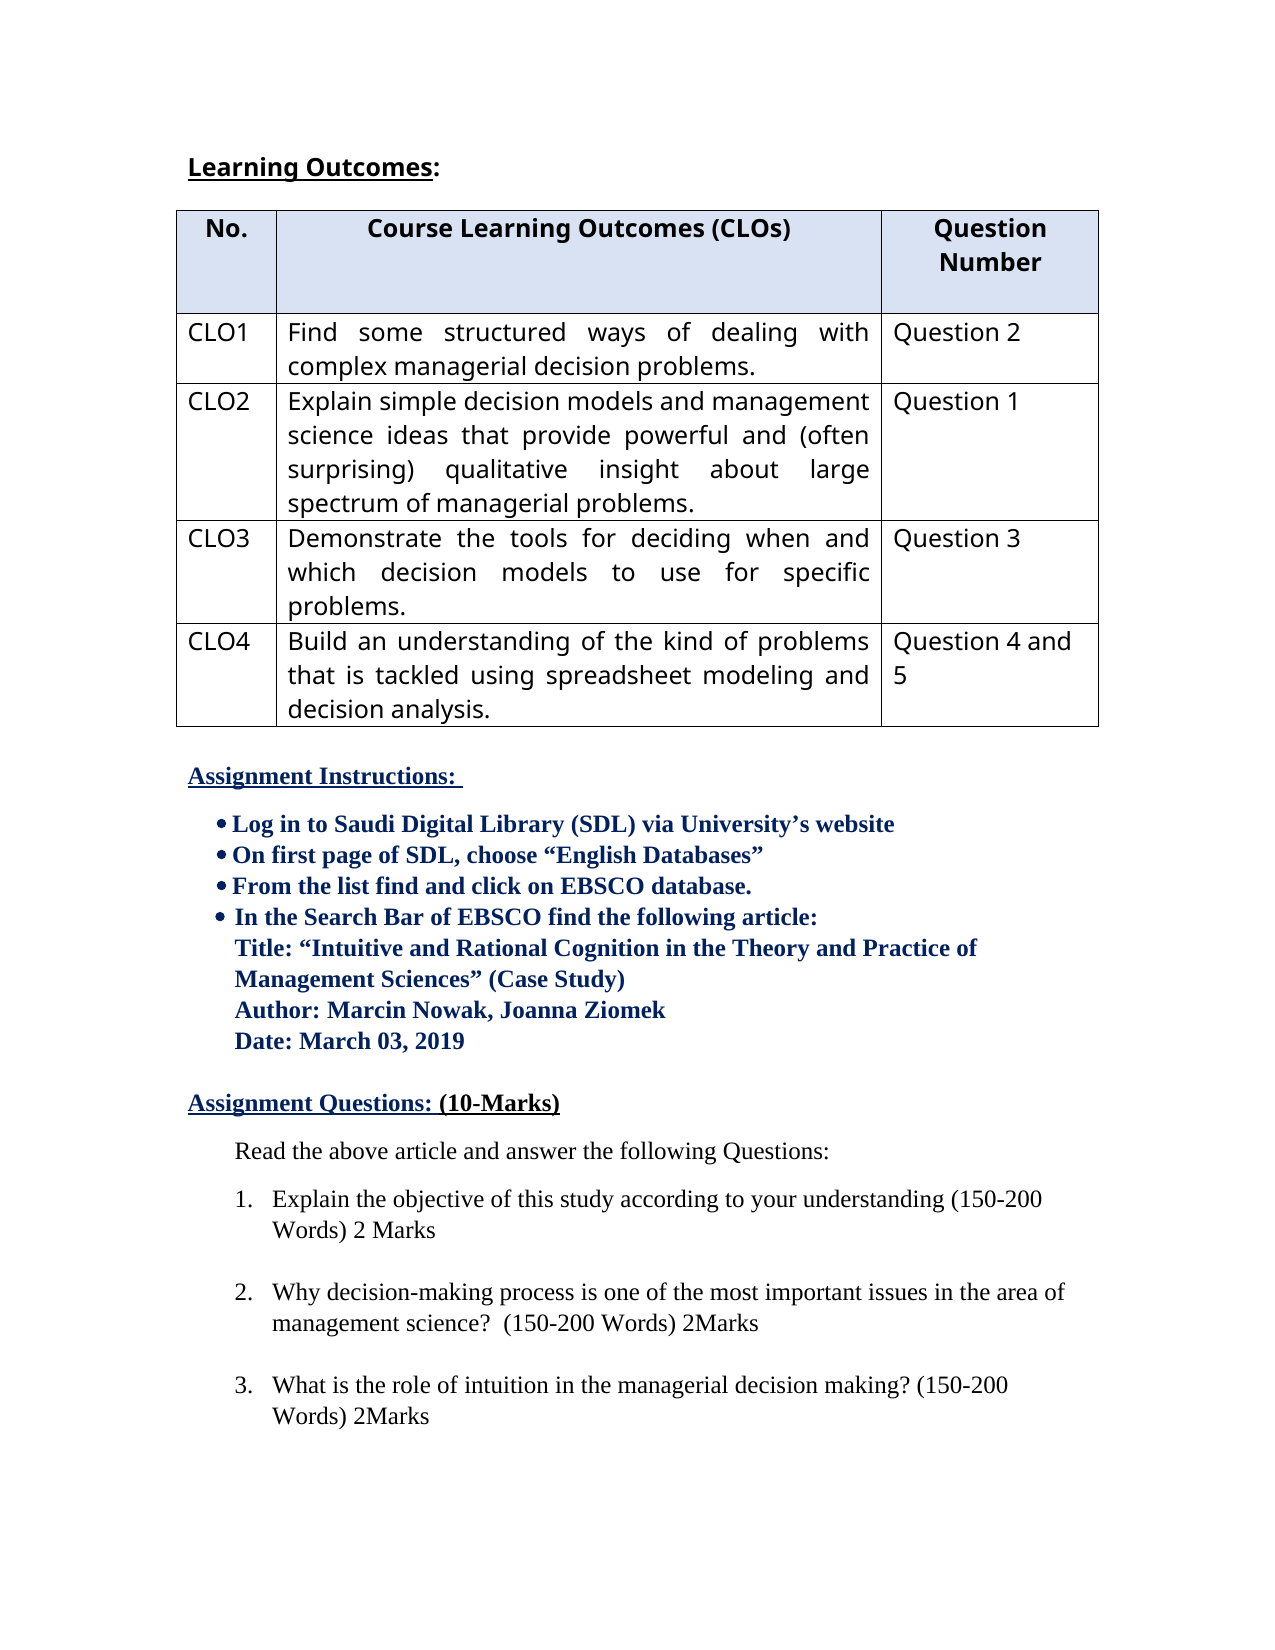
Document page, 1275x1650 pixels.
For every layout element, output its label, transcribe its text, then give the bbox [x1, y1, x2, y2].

list On first page of SDL, choose “English Databases” [217, 840, 1087, 869]
text Read the above article and answer the following Questions: [234, 1136, 1087, 1165]
table_cell Question 1 [882, 384, 1098, 520]
table_cell CLO2 [177, 384, 276, 520]
table_cell Build an understanding of the kind of problems that is tackled using spreadsheet modeling and decision analysis. [277, 624, 881, 726]
table_cell Find some structured ways of dealing with complex managerial decision problems. [277, 314, 881, 382]
list What is the role of intuition in the managerial decision making? (150-200 Words) 2Marks [234, 1370, 1087, 1430]
table_header No. [177, 211, 276, 313]
text Author: Marcin Nowak, Joanna Ziomek [234, 995, 1087, 1024]
text Learning Outcomes: [187, 150, 1087, 184]
table_cell CLO4 [177, 624, 276, 726]
table_header Course Learning Outcomes (CLOs) [277, 211, 881, 313]
table_header Question Number [882, 211, 1098, 313]
table_cell CLO1 [177, 314, 276, 382]
table_cell Question 3 [882, 521, 1098, 623]
list Log in to Saudi Digital Library (SDL) via University’s website [217, 809, 1087, 838]
table_cell Question 2 [882, 314, 1098, 382]
text Assignment Instructions: [187, 761, 1087, 790]
list From the list find and click on EBSCO database. [217, 871, 1087, 900]
table_cell Demonstrate the tools for deciding when and which decision models to use for specific problems. [277, 521, 881, 623]
text Assignment Questions: (10-Marks) [187, 1088, 1087, 1117]
table_cell CLO3 [177, 521, 276, 623]
list In the Search Bar of EBSCO find the following article: [216, 902, 1087, 931]
list Explain the objective of this study according to your understanding (150-200 Words) 2 Marks [234, 1184, 1087, 1243]
list Why decision-making process is one of the most important issues in the area of management science? (150-200 Words) 2Marks [234, 1277, 1087, 1337]
text Date: March 03, 2019 [234, 1026, 1087, 1055]
text Title: “Intuitive and Rational Cognition in the Theory and Practice of Management Sciences” (Case Study) [234, 933, 1087, 993]
table_cell Explain simple decision models and management science ideas that provide powerful and (often surprising) qualitative insight about large spectrum of managerial problems. [277, 384, 881, 520]
table_cell Question 4 and 5 [882, 624, 1098, 726]
